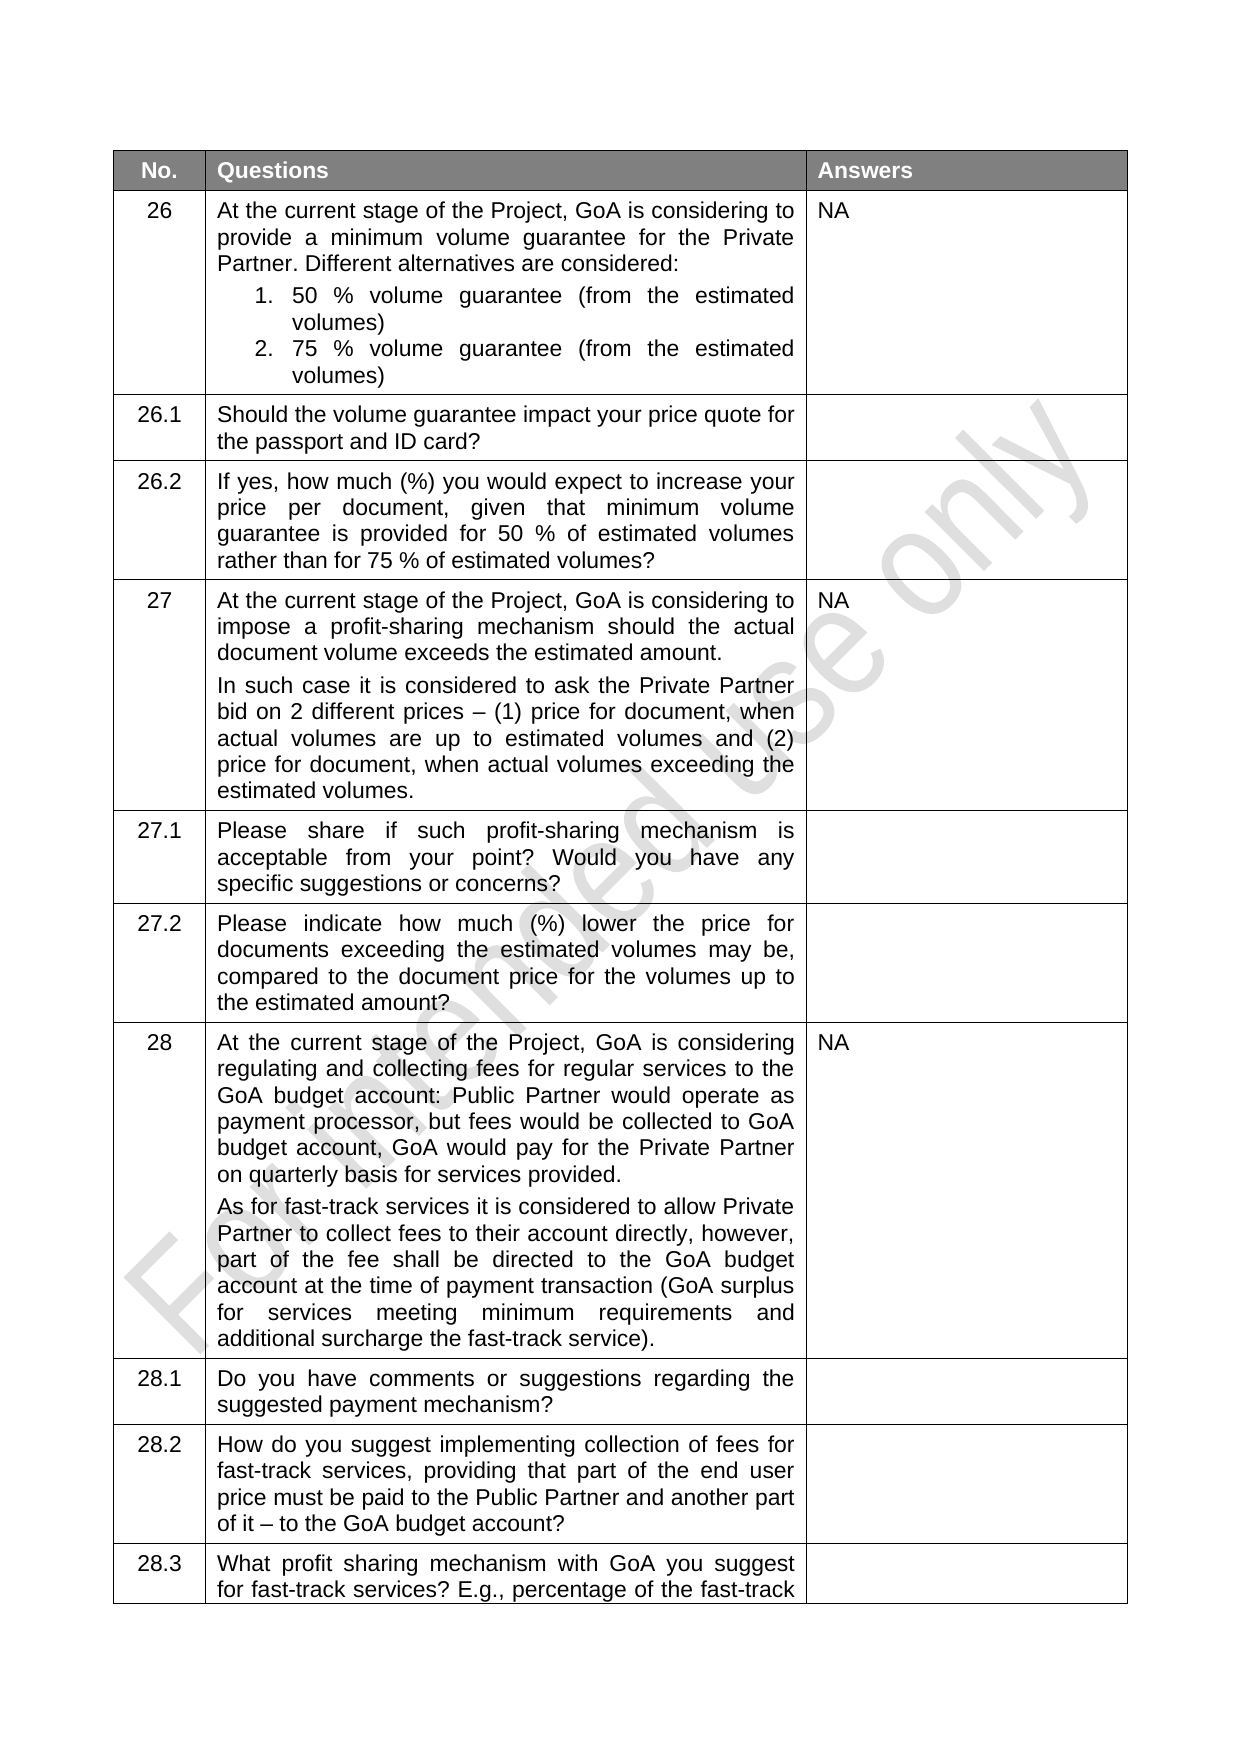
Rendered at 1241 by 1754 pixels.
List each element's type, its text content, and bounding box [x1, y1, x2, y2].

table_cell If yes, how much (%) you would expect to increase your price per document, given that minimum volume guarantee is provided for 50 % of estimated volumes rather than for 75 % of estimated volumes? [206, 461, 806, 579]
table_cell 28.3 [114, 1544, 205, 1603]
table_cell [807, 1425, 1127, 1543]
table_cell At the current stage of the Project, GoA is considering to provide a minimum volume guarantee for the Private Partner. Different alternatives are considered: 50 % volume guarantee (from the estimated volumes) 75 % volume guarantee (from the estimated volumes) [206, 191, 806, 394]
table_cell 28.2 [114, 1425, 205, 1543]
table_cell At the current stage of the Project, GoA is considering regulating and collecting fees for regular services to the GoA budget account: Public Partner would operate as payment processor, but fees would be collected to GoA budget account, GoA would pay for the Private Partner on quarterly basis for services provided. As for fast-track services it is considered to allow Private Partner to collect fees to their account directly, however, part of the fee shall be directed to the GoA budget account at the time of payment transaction (GoA surplus for services meeting minimum requirements and additional surcharge the fast-track service). [206, 1023, 806, 1358]
table_cell Do you have comments or suggestions regarding the suggested payment mechanism? [206, 1359, 806, 1424]
table_cell 26 [114, 191, 205, 394]
table_cell NA [807, 580, 1127, 810]
table_cell NA [807, 191, 1127, 394]
table_cell [807, 904, 1127, 1022]
table_cell 28.1 [114, 1359, 205, 1424]
table_cell 28 [114, 1023, 205, 1358]
table_cell 26.1 [114, 395, 205, 460]
table_cell Should the volume guarantee impact your price quote for the passport and ID card? [206, 395, 806, 460]
table_header No. [114, 151, 205, 190]
table_cell At the current stage of the Project, GoA is considering to impose a profit-sharing mechanism should the actual document volume exceeds the estimated amount. In such case it is considered to ask the Private Partner bid on 2 different prices – (1) price for document, when actual volumes are up to estimated volumes and (2) price for document, when actual volumes exceeding the estimated volumes. [206, 580, 806, 810]
table_cell [807, 811, 1127, 903]
table_header Answers [807, 151, 1127, 190]
table_cell 26.2 [114, 461, 205, 579]
table_cell How do you suggest implementing collection of fees for fast-track services, providing that part of the end user price must be paid to the Public Partner and another part of it – to the GoA budget account? [206, 1425, 806, 1543]
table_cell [206, 1544, 806, 1603]
table_cell [807, 1544, 1127, 1603]
table_cell [807, 395, 1127, 460]
table_cell 27.1 [114, 811, 205, 903]
table_cell NA [807, 1023, 1127, 1358]
table_header Questions [206, 151, 806, 190]
table_cell [807, 461, 1127, 579]
table_cell [807, 1359, 1127, 1424]
table_cell 27 [114, 580, 205, 810]
table_cell Please indicate how much (%) lower the price for documents exceeding the estimated volumes may be, compared to the document price for the volumes up to the estimated amount? [206, 904, 806, 1022]
table_cell Please share if such profit-sharing mechanism is acceptable from your point? Would you have any specific suggestions or concerns? [206, 811, 806, 903]
table_cell 27.2 [114, 904, 205, 1022]
